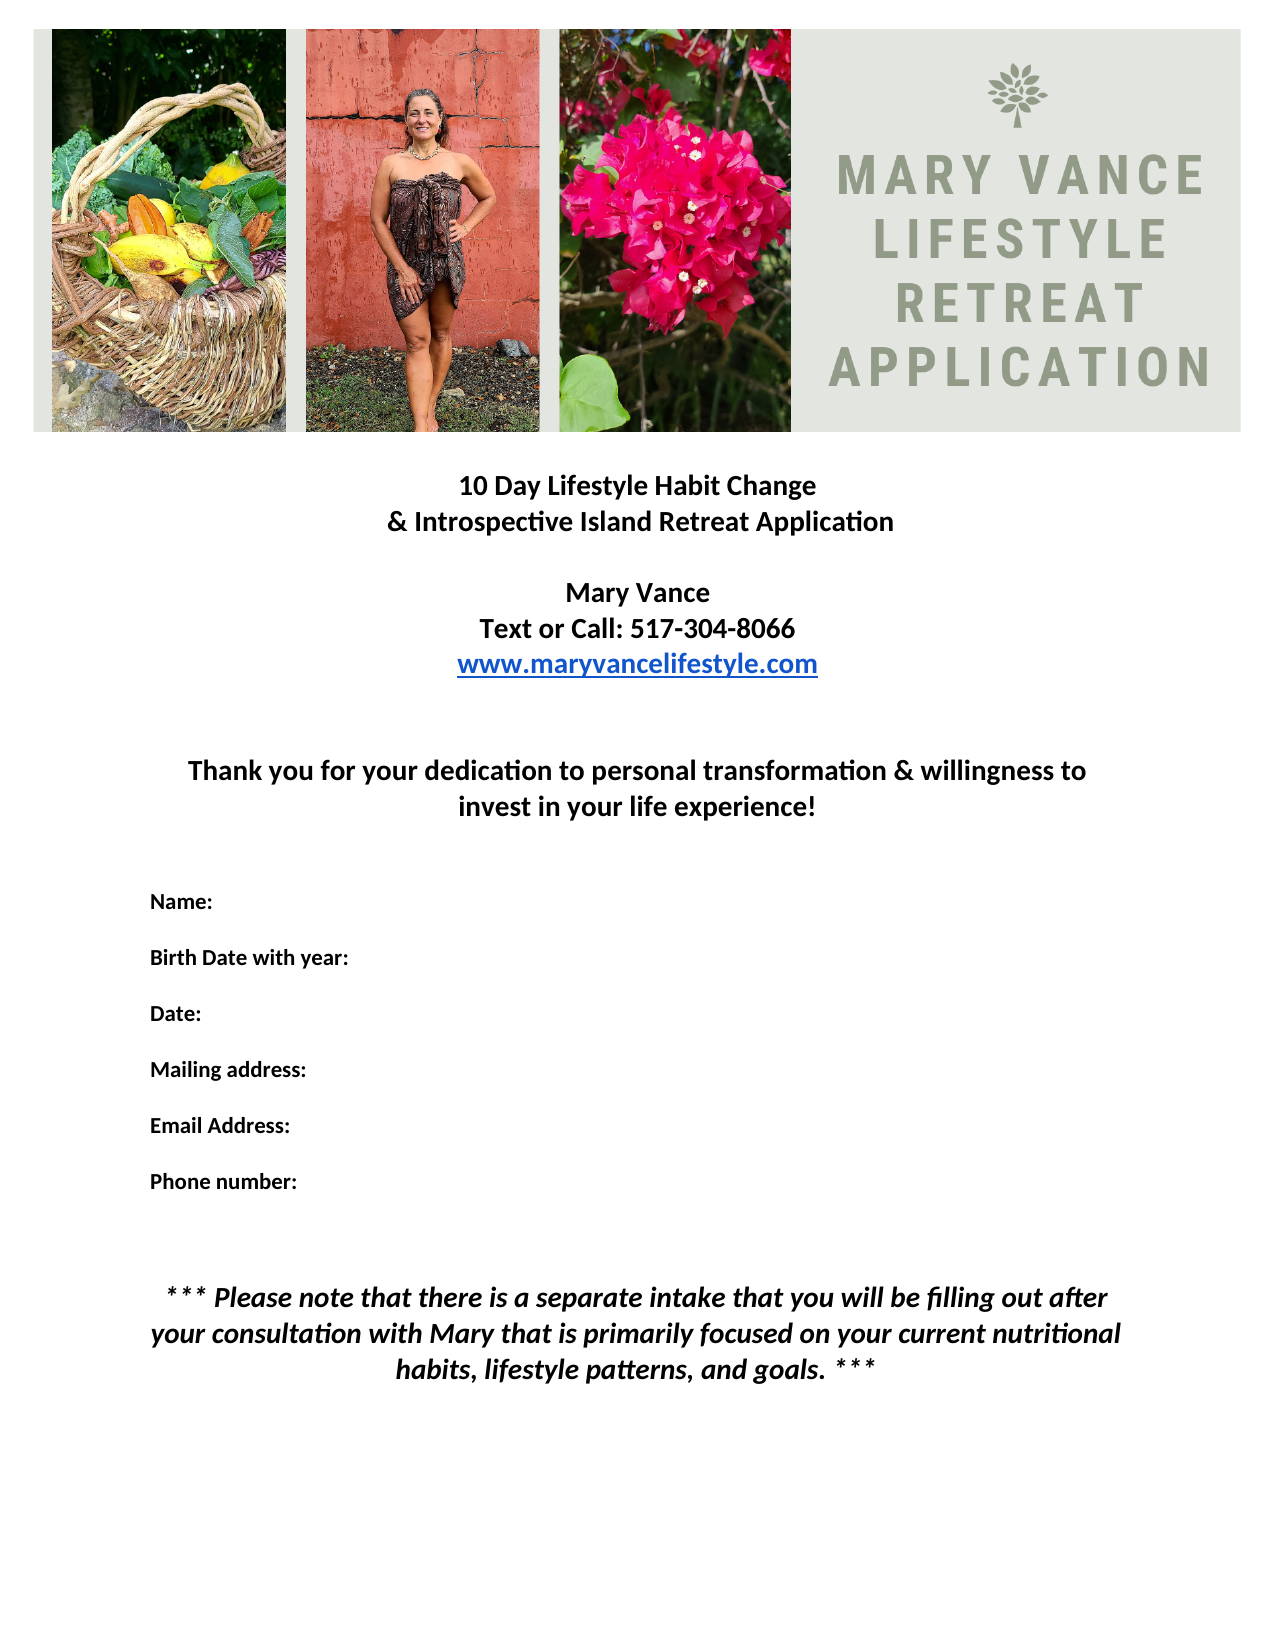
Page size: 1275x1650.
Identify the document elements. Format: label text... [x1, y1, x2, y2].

text Birth Date with year: [150, 943, 1125, 971]
text www.maryvancelifestyle.com [150, 645, 1125, 681]
text *** Please note that there is a separate intake that you will be filling out after your consultation with Mary that is primarily focused on your current nutritional habits, lifestyle patterns, and goals. *** [150, 1279, 1125, 1386]
text & Introspective Island Retreat Application [150, 503, 1125, 538]
text 10 Day Lifestyle Habit Change [150, 467, 1125, 503]
text Thank you for your dedication to personal transformation & willingness to invest in your life experience! [150, 752, 1125, 823]
picture [33, 29, 1241, 432]
text Date: [150, 999, 1125, 1027]
text Mailing address: [150, 1055, 1125, 1083]
text Name: [150, 887, 1125, 915]
text Mary Vance [150, 574, 1125, 610]
text Email Address: [150, 1111, 1125, 1139]
text Phone number: [150, 1167, 1125, 1195]
text Text or Call: 517-304-8066 [150, 610, 1125, 645]
